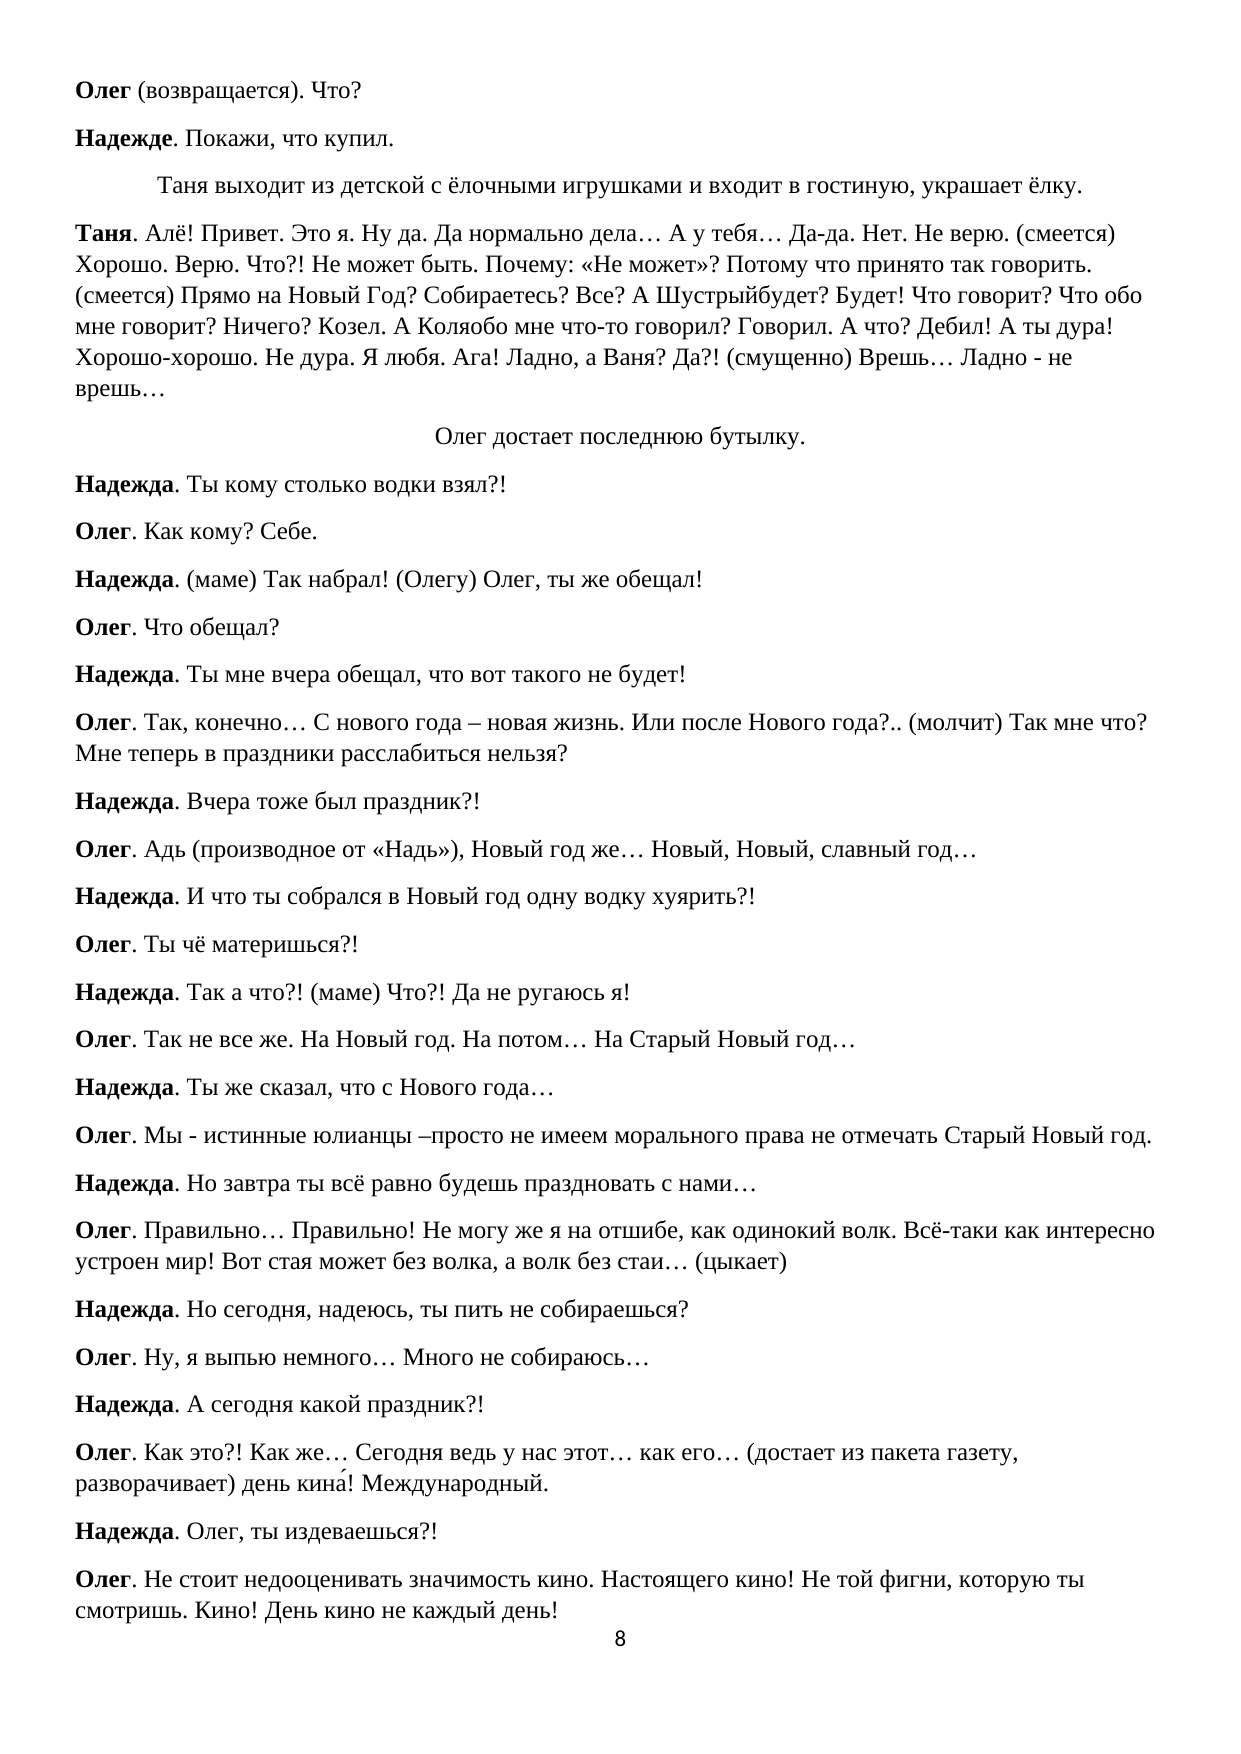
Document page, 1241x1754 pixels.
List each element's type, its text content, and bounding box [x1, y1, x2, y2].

text Олег. Что обещал? [75, 612, 1165, 641]
text Таня. Алё! Привет. Это я. Ну да. Да нормально дела… А у тебя… Да-да. Нет. Не верю. (смеется) Хорошо. Верю. Что?! Не может быть. Почему: «Не может»? Потому что принято так говорить. (смеется) Прямо на Новый Год? Собираетесь? Все? А Шустрыйбудет? Будет! Что говорит? Что обо мне говорит? Ничего? Козел. А Коляобо мне что-то говорил? Говорил. А что? Дебил! А ты дура! Хорошо-хорошо. Не дура. Я любя. Ага! Ладно, а Ваня? Да?! (смущенно) Врешь… Ладно - не врешь… [75, 218, 1165, 402]
text Надежда. Ты кому столько водки взял?! [75, 469, 1165, 497]
text Олег. Ты чё материшься?! [75, 929, 1165, 958]
text Олег. Правильно… Правильно! Не могу же я на отшибе, как одинокий волк. Всё-таки как интересно устроен мир! Вот стая может без волка, а волк без стаи… (цыкает) [75, 1215, 1165, 1275]
text Надежда. Ты же сказал, что с Нового года… [75, 1072, 1165, 1101]
text Олег. Так не все же. На Новый год. На потом… На Старый Новый год… [75, 1024, 1165, 1053]
text Олег. Ну, я выпью немного… Много не собираюсь… [75, 1342, 1165, 1371]
text Надежда. Но сегодня, надеюсь, ты пить не собираешься? [75, 1294, 1165, 1323]
text Олег. Мы - истинные юлианцы –просто не имеем морального права не отмечать Старый Новый год. [75, 1120, 1165, 1149]
text Олег (возвращается). Что? [75, 75, 1165, 104]
text Олег. Адь (производное от «Надь»), Новый год же… Новый, Новый, славный год… [75, 834, 1165, 862]
text Надежда. Так а что?! (маме) Что?! Да не ругаюсь я! [75, 977, 1165, 1006]
text Олег. Не стоит недооценивать значимость кино. Настоящего кино! Не той фигни, которую ты смотришь. Кино! День кино не каждый день! [75, 1564, 1165, 1623]
text Надежда. Ты мне вчера обещал, что вот такого не будет! [75, 659, 1165, 688]
text Надежда. А сегодня какой праздник?! [75, 1389, 1165, 1418]
text Надежда. И что ты собрался в Новый год одну водку хуярить?! [75, 881, 1165, 910]
text Олег. Как кому? Себе. [75, 516, 1165, 545]
text Надежде. Покажи, что купил. [75, 123, 1165, 151]
text Надежда. (маме) Так набрал! (Олегу) Олег, ты же обещал! [75, 564, 1165, 593]
text Олег. Так, конечно… С нового года – новая жизнь. Или после Нового года?.. (молчит) Так мне что? Мне теперь в праздники расслабиться нельзя? [75, 707, 1165, 767]
text Таня выходит из детской с ёлочными игрушками и входит в гостиную, украшает ёлку. [75, 170, 1165, 199]
text Олег. Как это?! Как же… Сегодня ведь у нас этот… как его… (достает из пакета газету, разворачивает) день кина́! Международный. [75, 1437, 1165, 1497]
text Надежда. Вчера тоже был праздник?! [75, 786, 1165, 815]
text Надежда. Олег, ты издеваешься?! [75, 1516, 1165, 1545]
text Олег достает последнюю бутылку. [75, 421, 1165, 450]
text Надежда. Но завтра ты всё равно будешь праздновать с нами… [75, 1168, 1165, 1196]
